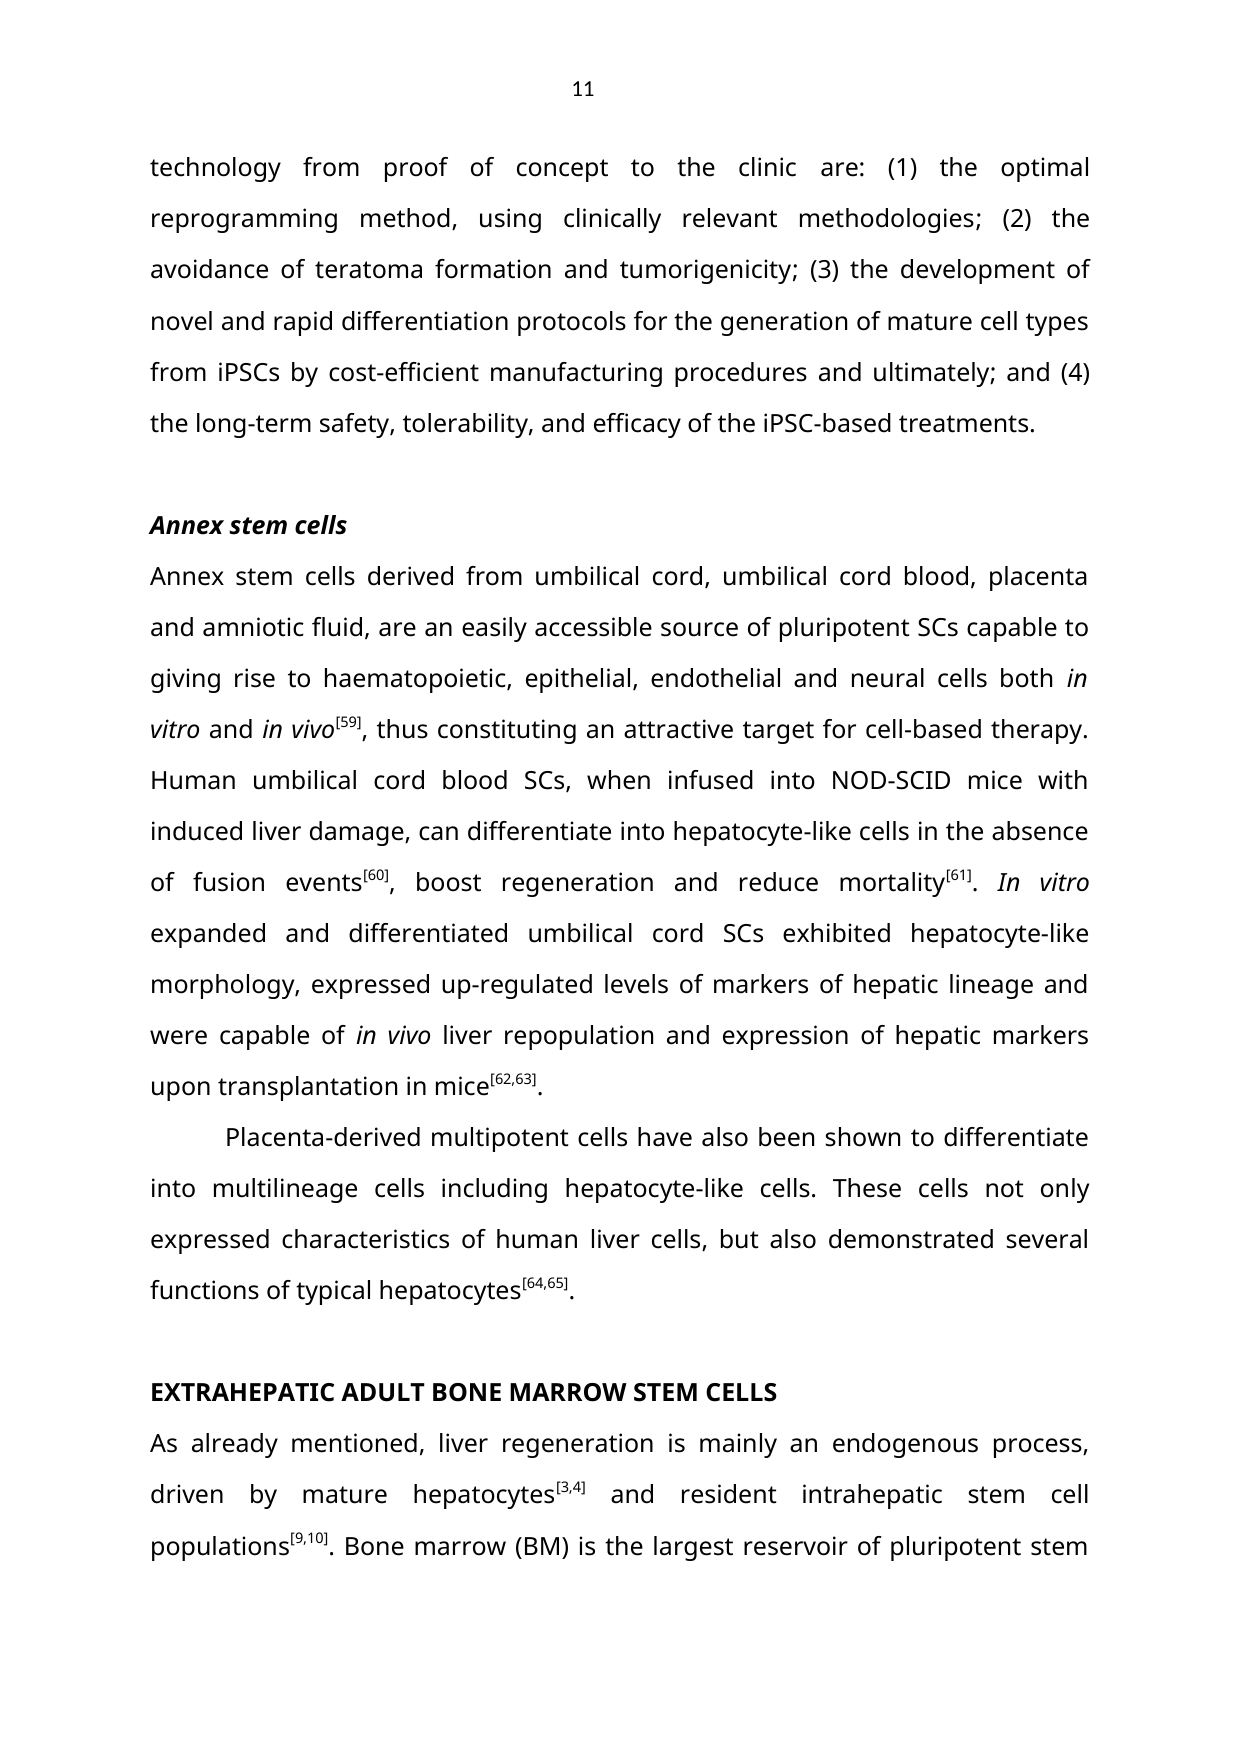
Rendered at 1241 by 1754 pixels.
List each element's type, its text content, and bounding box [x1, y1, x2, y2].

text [150, 1426, 1090, 1562]
text Extrahepatic Adult Bone Marrow Stem Cells [150, 1375, 1090, 1409]
text Annex stem cells derived from umbilical cord, umbilical cord blood, placenta and amniotic fluid, are an easily accessible source of pluripotent SCs capable to giving rise to haematopoietic, epithelial, endothelial and neural cells both in vitro and in vivo[59], thus constituting an attractive target for cell-based therapy. Human umbilical cord blood SCs, when infused into NOD-SCID mice with induced liver damage, can differentiate into hepatocyte-like cells in the absence of fusion events[60], boost regeneration and reduce mortality[61]. In vitro expanded and differentiated umbilical cord SCs exhibited hepatocyte-like morphology, expressed up-regulated levels of markers of hepatic lineage and were capable of in vivo liver repopulation and expression of hepatic markers upon transplantation in mice[62,63]. [150, 558, 1090, 1103]
text Annex stem cells [150, 507, 1090, 541]
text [150, 150, 1090, 439]
text Placenta-derived multipotent cells have also been shown to differentiate into multilineage cells including hepatocyte-like cells. These cells not only expressed characteristics of human liver cells, but also demonstrated several functions of typical hepatocytes[64,65]. [150, 1120, 1090, 1307]
